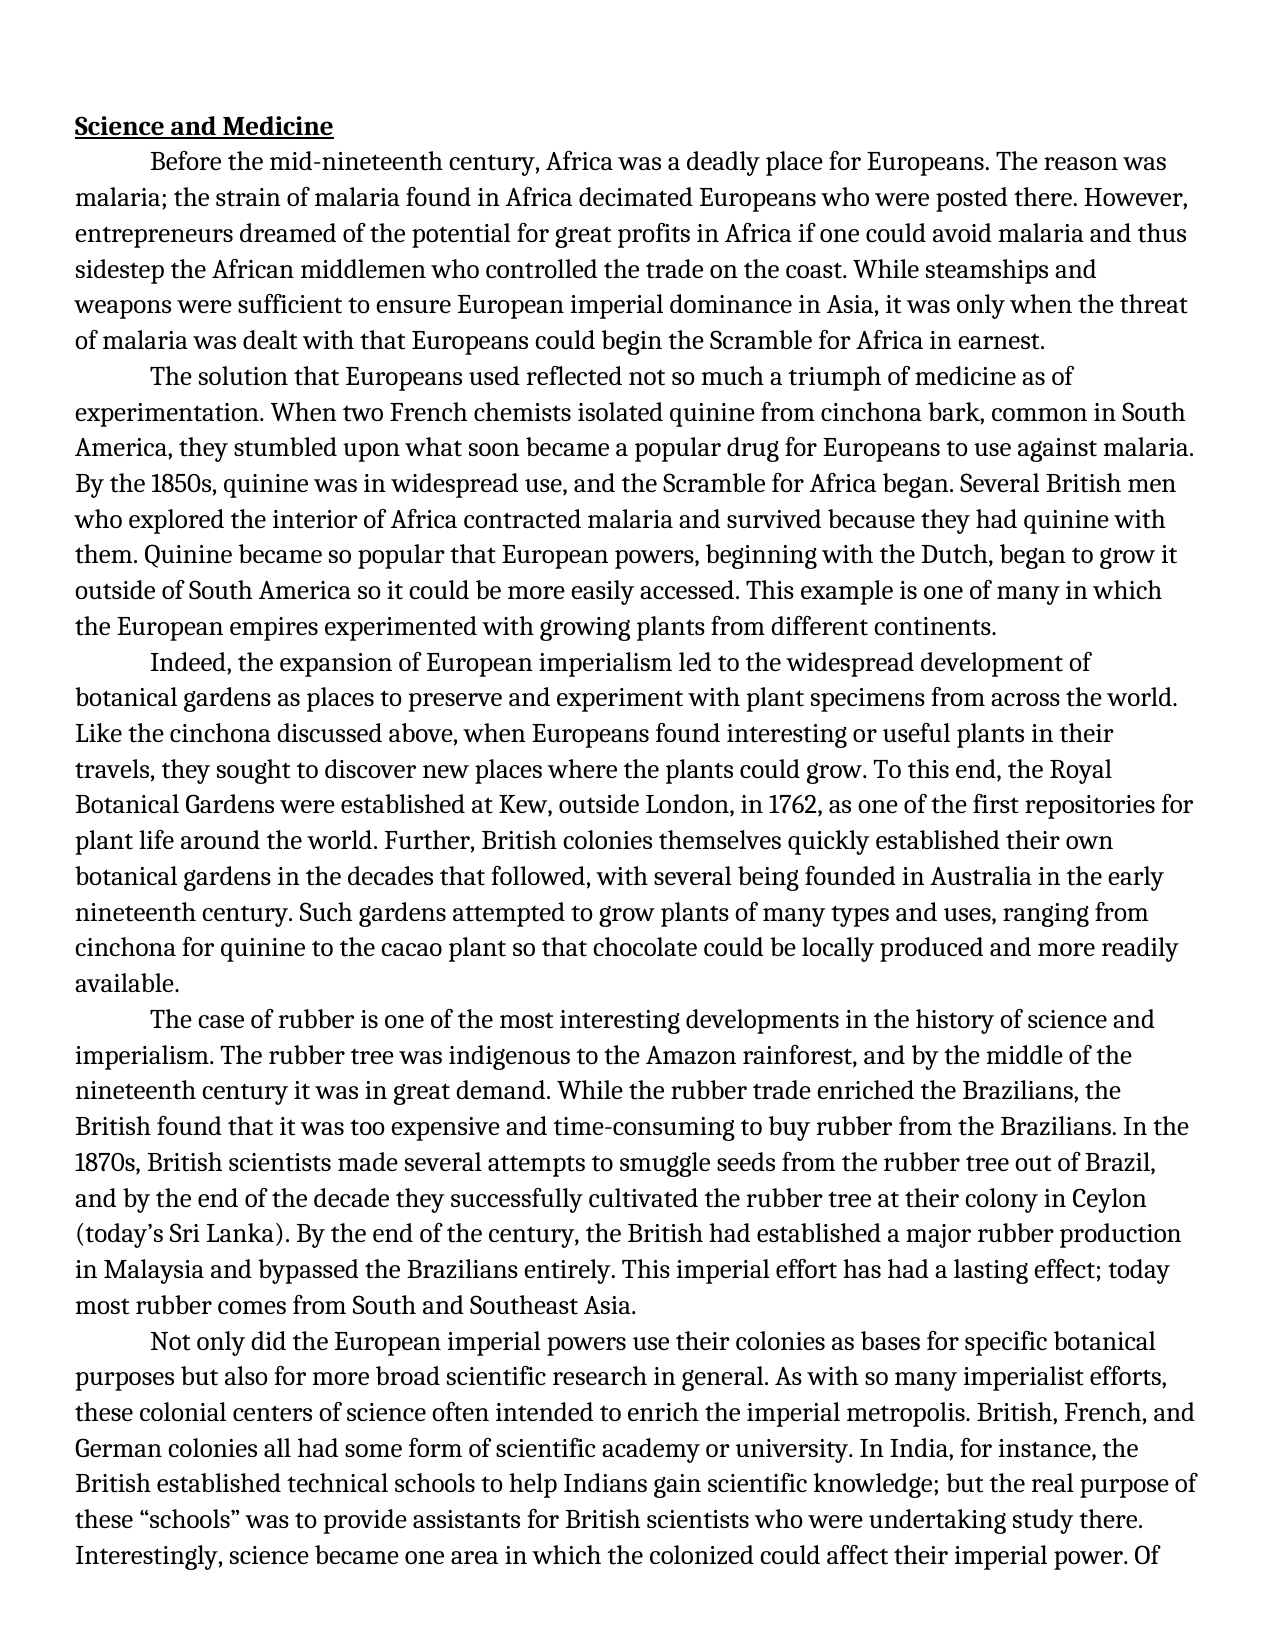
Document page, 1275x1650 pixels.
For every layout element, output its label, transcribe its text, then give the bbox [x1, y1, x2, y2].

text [75, 1326, 1200, 1571]
text Indeed, the expansion of European imperialism led to the widespread development of botanical gardens as places to preserve and experiment with plant specimens from across the world. Like the cinchona discussed above, when Europeans found interesting or useful plants in their travels, they sought to discover new places where the plants could grow. To this end, the Royal Botanical Gardens were established at Kew, outside London, in 1762, as one of the first repositories for plant life around the world. Further, British colonies themselves quickly established their own botanical gardens in the decades that followed, with several being founded in Australia in the early nineteenth century. Such gardens attempted to grow plants of many types and uses, ranging from cinchona for quinine to the cacao plant so that chocolate could be locally produced and more readily available. [75, 647, 1200, 999]
text Science and Medicine [75, 111, 1200, 142]
text The case of rubber is one of the most interesting developments in the history of science and imperialism. The rubber tree was indigenous to the Amazon rainforest, and by the middle of the nineteenth century it was in great demand. While the rubber trade enriched the Brazilians, the British found that it was too expensive and time-consuming to buy rubber from the Brazilians. In the 1870s, British scientists made several attempts to smuggle seeds from the rubber tree out of Brazil, and by the end of the decade they successfully cultivated the rubber tree at their colony in Ceylon (today’s Sri Lanka). By the end of the century, the British had established a major rubber production in Malaysia and bypassed the Brazilians entirely. This imperial effort has had a lasting effect; today most rubber comes from South and Southeast Asia. [75, 1004, 1200, 1321]
text The solution that Europeans used reflected not so much a triumph of medicine as of experimentation. When two French chemists isolated quinine from cinchona bark, common in South America, they stumbled upon what soon became a popular drug for Europeans to use against malaria. By the 1850s, quinine was in widespread use, and the Scramble for Africa began. Several British men who explored the interior of Africa contracted malaria and survived because they had quinine with them. Quinine became so popular that European powers, beginning with the Dutch, began to grow it outside of South America so it could be more easily accessed. This example is one of many in which the European empires experimented with growing plants from different continents. [75, 361, 1200, 642]
text Before the mid-nineteenth century, Africa was a deadly place for Europeans. The reason was malaria; the strain of malaria found in Africa decimated Europeans who were posted there. However, entrepreneurs dreamed of the potential for great profits in Africa if one could avoid malaria and thus sidestep the African middlemen who controlled the trade on the coast. While steamships and weapons were sufficient to ensure European imperial dominance in Asia, it was only when the threat of malaria was dealt with that Europeans could begin the Scramble for Africa in earnest. [75, 146, 1200, 356]
